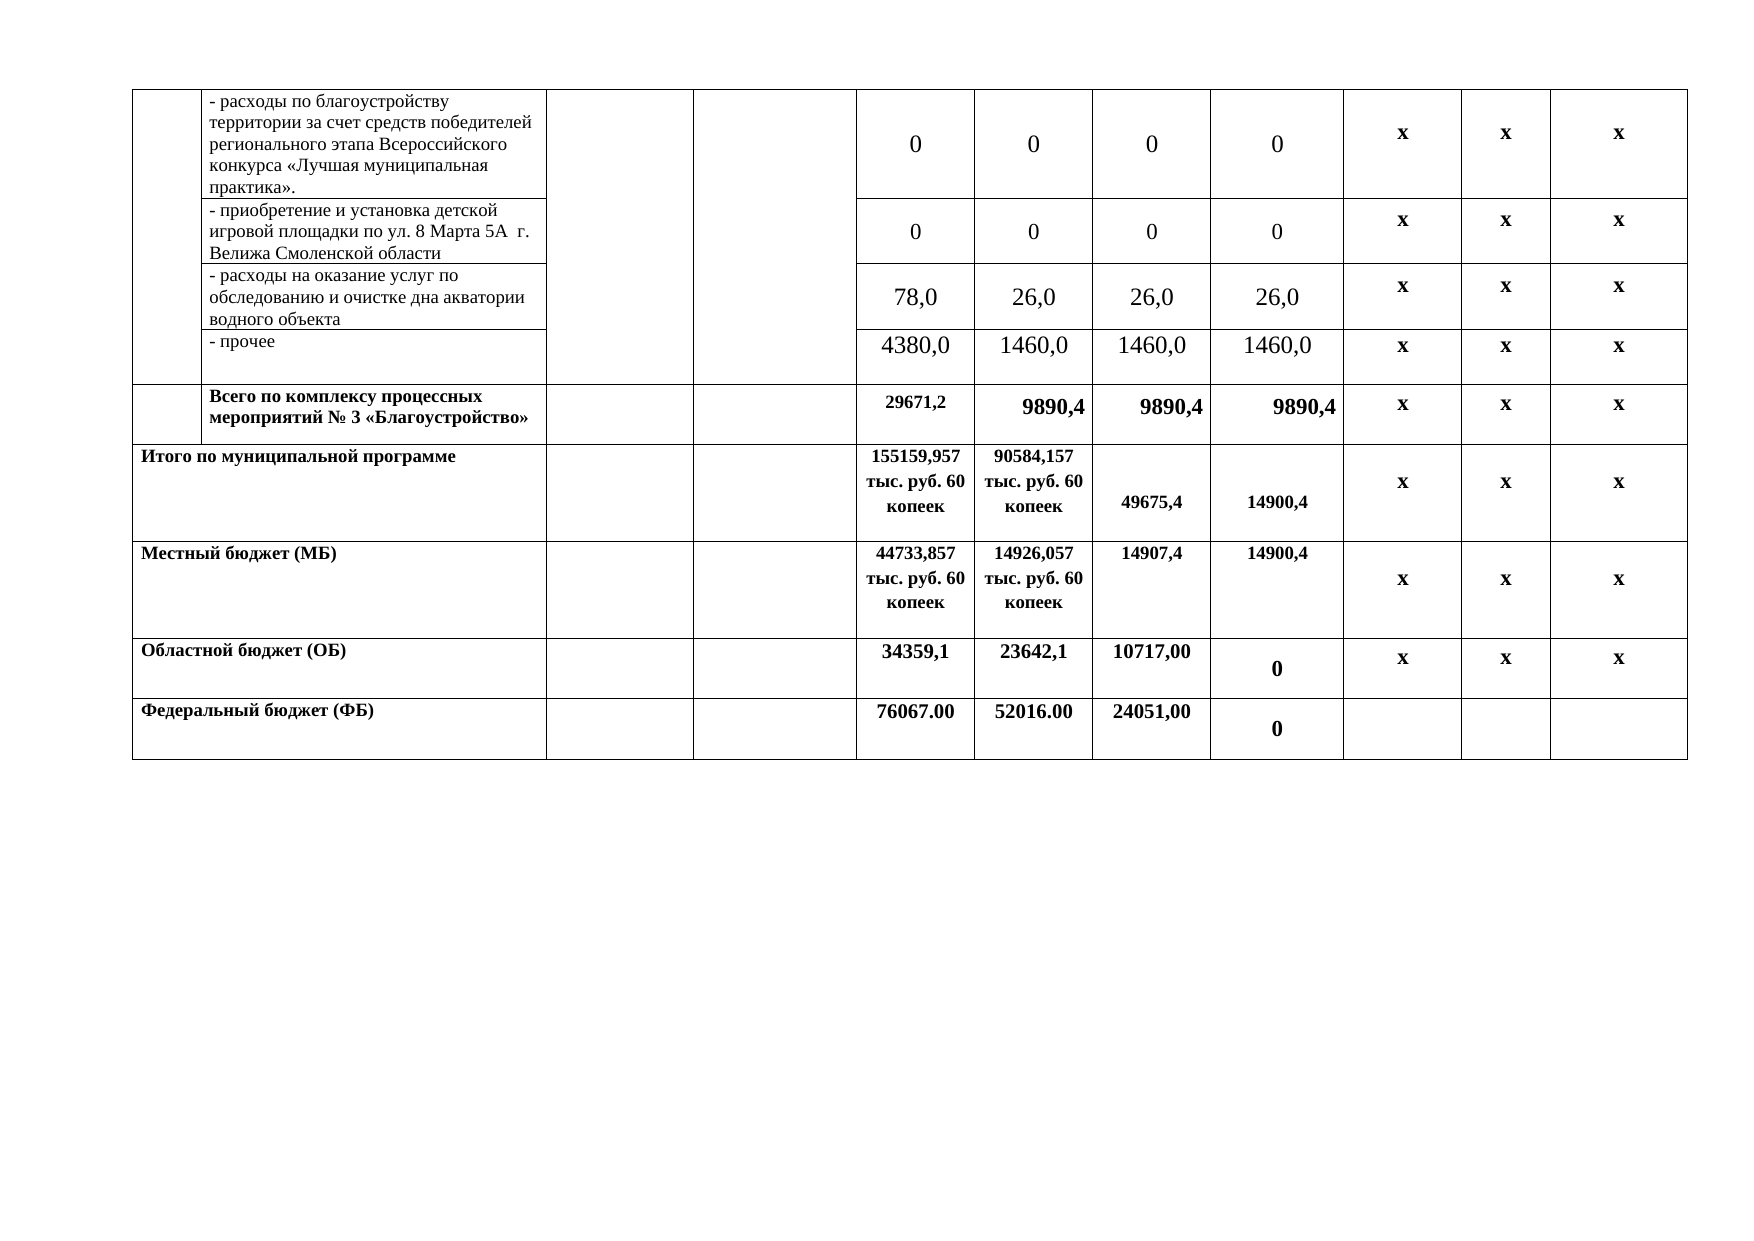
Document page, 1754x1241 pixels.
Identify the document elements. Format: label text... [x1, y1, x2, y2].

table_cell [547, 385, 693, 444]
table_cell 0 [1093, 199, 1210, 263]
table_cell 34359,1 [857, 639, 974, 698]
table_cell - приобретение и установка детской игровой площадки по ул. 8 Марта 5А г. Велижа Смоленской области [202, 199, 546, 263]
table_cell 0 [975, 90, 1092, 197]
table_cell 0 [857, 90, 974, 197]
table_cell 9890,4 [975, 385, 1092, 444]
table_cell [1462, 699, 1550, 758]
table_cell [1551, 699, 1687, 758]
table_cell [547, 542, 693, 638]
table_cell [694, 699, 856, 758]
table_cell - расходы на оказание услуг по обследованию и очистке дна акватории водного объекта [202, 264, 546, 329]
table_cell х [1551, 385, 1687, 444]
table_cell 0 [857, 199, 974, 263]
table_cell [694, 445, 856, 541]
table_cell 1460,0 [975, 330, 1092, 383]
table_cell х [1344, 264, 1461, 329]
table_cell [694, 639, 856, 698]
table_cell х [1344, 330, 1461, 383]
table_cell [694, 385, 856, 444]
table_cell 23642,1 [975, 639, 1092, 698]
table_cell 1460,0 [1093, 330, 1210, 383]
table_cell 44733,857 тыс. руб. 60 копеек [857, 542, 974, 638]
table_cell 10717,00 [1093, 639, 1210, 698]
table_cell 0 [1211, 699, 1343, 758]
table_cell х [1462, 199, 1550, 263]
table_cell х [1462, 90, 1550, 197]
table_cell х [1344, 385, 1461, 444]
table_cell 14900,4 [1211, 542, 1343, 638]
table_cell 0 [1093, 90, 1210, 197]
table_cell - расходы по благоустройству территории за счет средств победителей регионального этапа Всероссийского конкурса «Лучшая муниципальная практика». [202, 90, 546, 197]
table_cell х [1551, 199, 1687, 263]
table_cell 14907,4 [1093, 542, 1210, 638]
table_cell 0 [1211, 199, 1343, 263]
table_cell Местный бюджет (МБ) [133, 542, 546, 638]
table_cell х [1551, 264, 1687, 329]
table_cell х [1344, 90, 1461, 197]
table_cell х [1551, 639, 1687, 698]
table_cell 29671,2 [857, 385, 974, 444]
table_cell 49675,4 [1093, 445, 1210, 541]
table_cell х [1551, 445, 1687, 541]
table_cell 9890,4 [1093, 385, 1210, 444]
table_cell 26,0 [975, 264, 1092, 329]
table_cell х [1344, 445, 1461, 541]
table_cell 0 [1211, 90, 1343, 197]
table_cell 1460,0 [1211, 330, 1343, 383]
table_cell 78,0 [857, 264, 974, 329]
table_cell Итого по муниципальной программе [133, 445, 546, 541]
table_cell х [1462, 264, 1550, 329]
table_cell х [1462, 542, 1550, 638]
table_cell х [1551, 542, 1687, 638]
table_cell 0 [975, 199, 1092, 263]
table_cell 14900,4 [1211, 445, 1343, 541]
table_cell х [1462, 330, 1550, 383]
table_cell х [1344, 542, 1461, 638]
table_cell 90584,157 тыс. руб. 60 копеек [975, 445, 1092, 541]
table_cell [694, 542, 856, 638]
table_cell х [1462, 385, 1550, 444]
table_cell [1344, 699, 1461, 758]
table_cell 0 [1211, 639, 1343, 698]
table_cell 155159,957 тыс. руб. 60 копеек [857, 445, 974, 541]
table_cell - прочее [202, 330, 546, 383]
table_cell Федеральный бюджет (ФБ) [133, 699, 546, 758]
table_cell 26,0 [1211, 264, 1343, 329]
table_cell [547, 445, 693, 541]
table_cell 14926,057 тыс. руб. 60 копеек [975, 542, 1092, 638]
table_cell 26,0 [1093, 264, 1210, 329]
table_cell х [1344, 199, 1461, 263]
table_cell [547, 639, 693, 698]
table_cell 24051,00 [1093, 699, 1210, 758]
table_cell [547, 699, 693, 758]
table_cell Всего по комплексу процессных мероприятий № 3 «Благоустройство» [202, 385, 546, 444]
table_cell [133, 385, 201, 444]
table_cell 76067.00 [857, 699, 974, 758]
table_cell х [1344, 639, 1461, 698]
table_cell х [1551, 330, 1687, 383]
table_cell 52016.00 [975, 699, 1092, 758]
table_cell 9890,4 [1211, 385, 1343, 444]
table_cell 4380,0 [857, 330, 974, 383]
table_cell х [1462, 445, 1550, 541]
table_cell х [1462, 639, 1550, 698]
table_cell Областной бюджет (ОБ) [133, 639, 546, 698]
table_cell х [1551, 90, 1687, 197]
